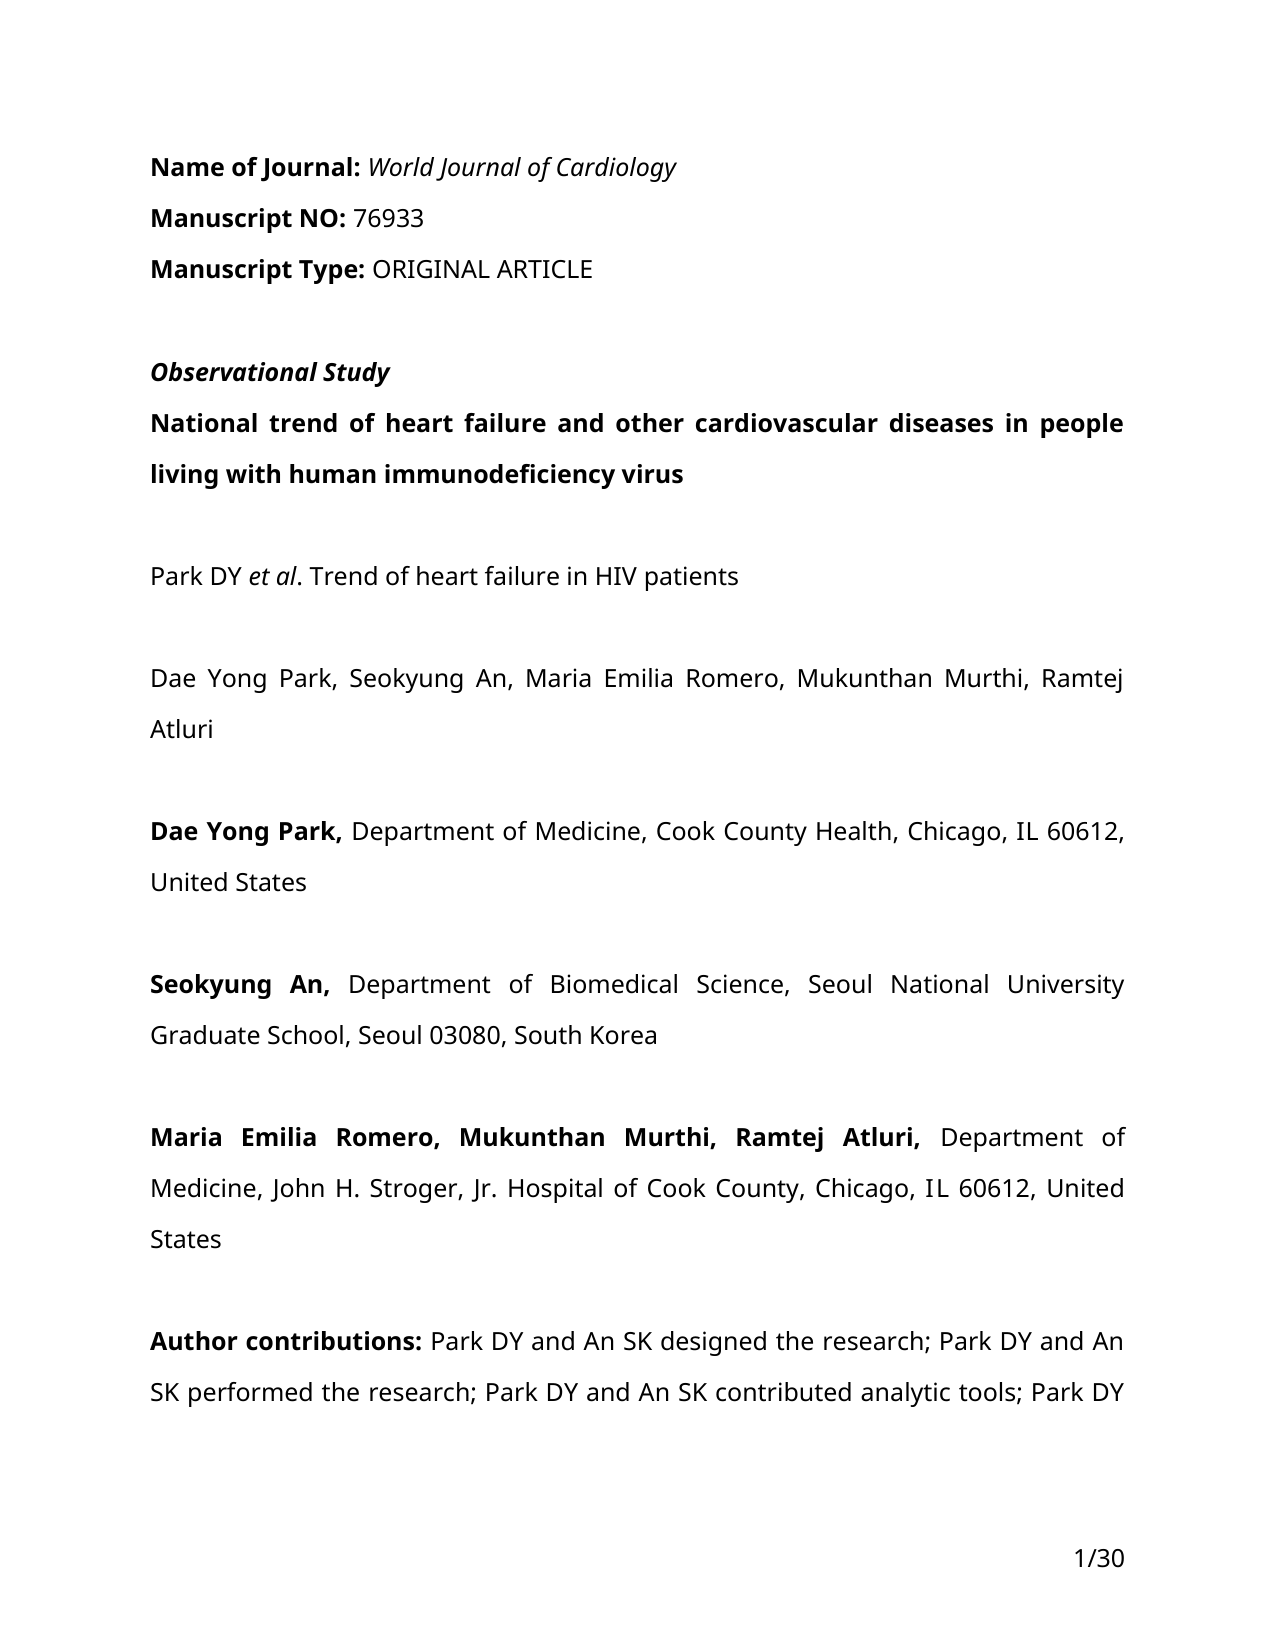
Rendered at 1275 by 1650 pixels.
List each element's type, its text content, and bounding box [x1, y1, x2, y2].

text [150, 1324, 1125, 1409]
text Dae Yong Park, Seokyung An, Maria Emilia Romero, Mukunthan Murthi, Ramtej Atluri [150, 660, 1125, 746]
text Dae Yong Park, Department of Medicine, Cook County Health, Chicago, IL 60612, United States [150, 813, 1125, 899]
text Name of Journal: World Journal of Cardiology [150, 150, 1125, 184]
text Observational Study [150, 354, 1125, 388]
text Seokyung An, Department of Biomedical Science, Seoul National University Graduate School, Seoul 03080, South Korea [150, 967, 1125, 1052]
text Maria Emilia Romero, Mukunthan Murthi, Ramtej Atluri, Department of Medicine, John H. Stroger, Jr. Hospital of Cook County, Chicago, IL 60612, United States [150, 1120, 1125, 1256]
text National trend of heart failure and other cardiovascular diseases in people living with human immunodeficiency virus [150, 405, 1125, 490]
text Manuscript Type: ORIGINAL ARTICLE [150, 252, 1125, 286]
text Park DY et al. Trend of heart failure in HIV patients [150, 558, 1125, 592]
text Manuscript NO: 76933 [150, 201, 1125, 235]
